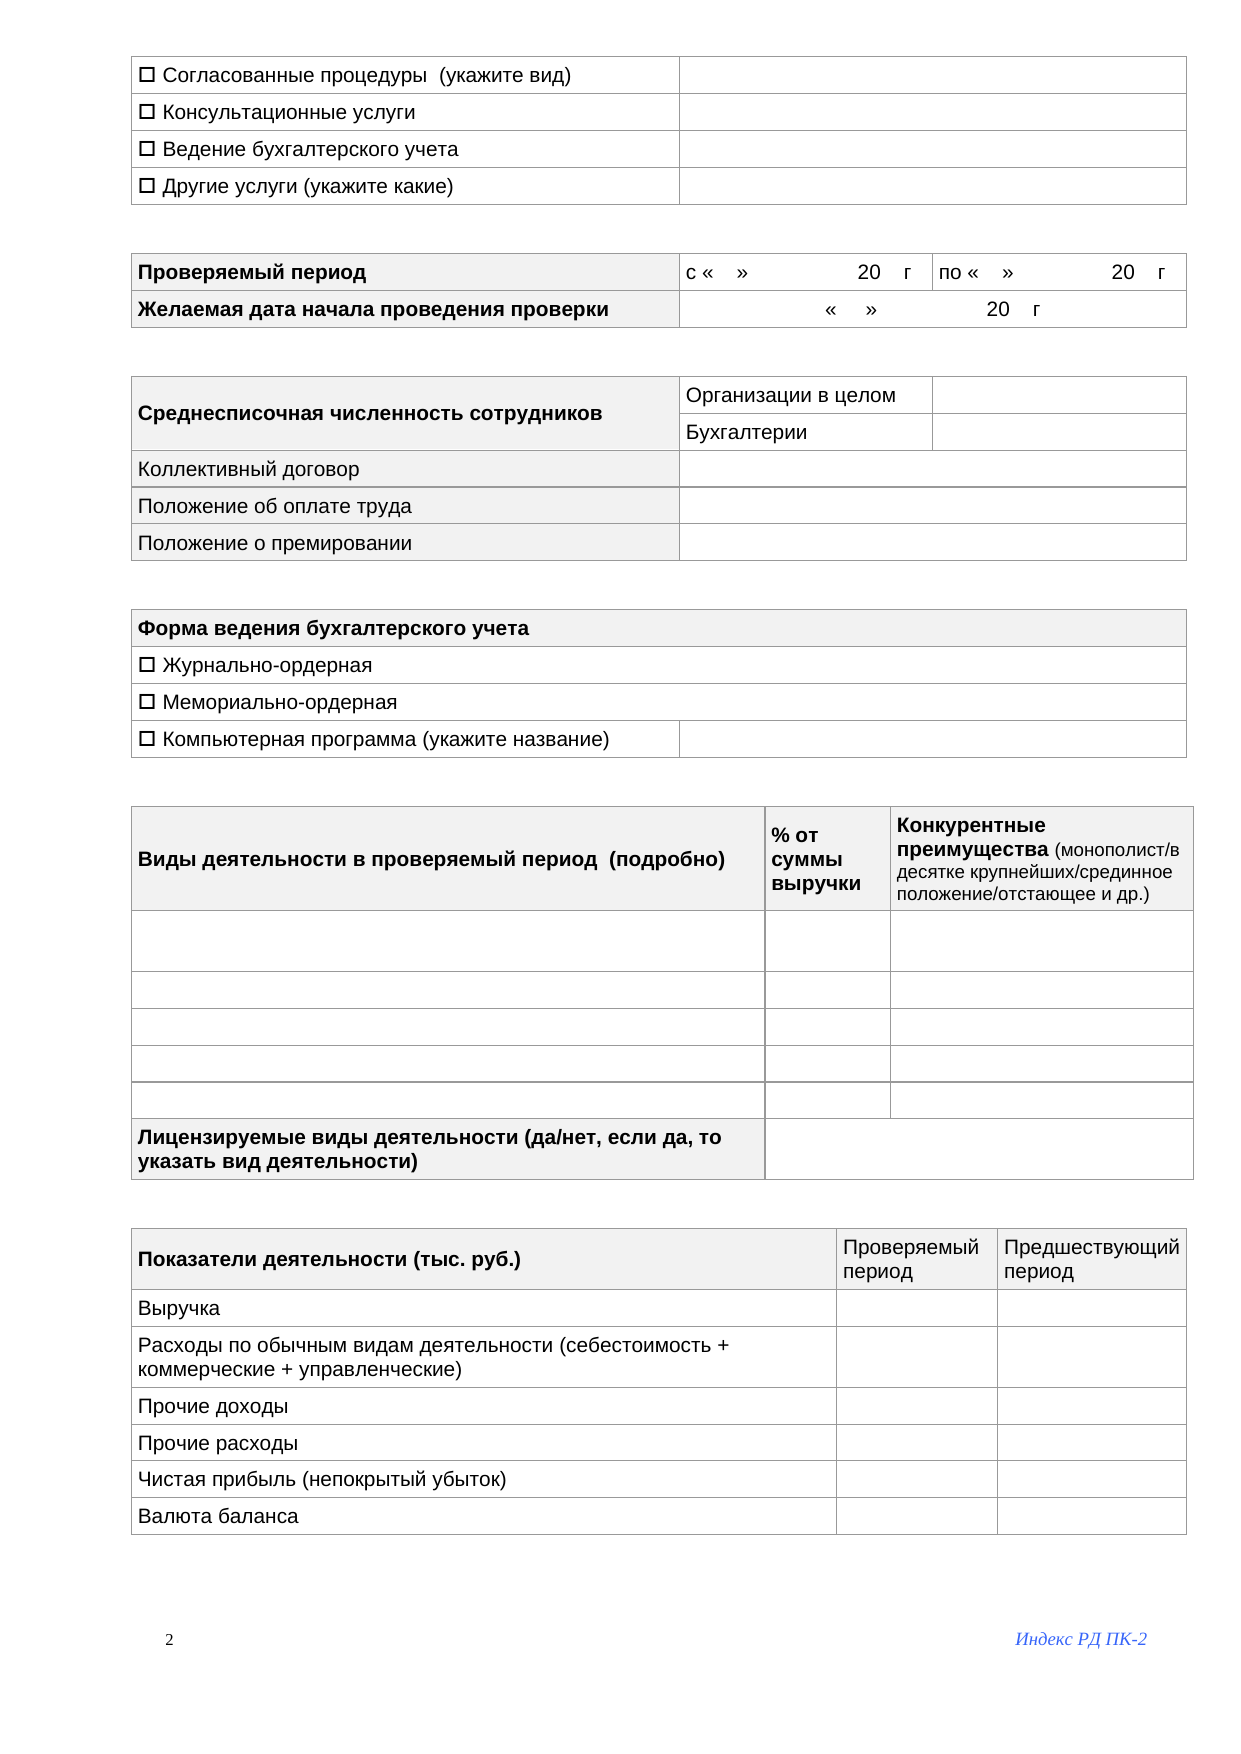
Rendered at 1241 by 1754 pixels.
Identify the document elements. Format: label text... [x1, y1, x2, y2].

table_cell Положение о премировании [132, 524, 679, 560]
table_cell [891, 972, 1193, 1008]
table_cell [680, 57, 1186, 93]
table_header по « » 20 г [933, 254, 1186, 290]
table_header % от суммы выручки [766, 807, 890, 910]
table_cell [891, 1083, 1193, 1118]
table_cell [680, 131, 1186, 167]
table_cell [766, 1009, 890, 1044]
table_cell [766, 972, 890, 1008]
table_cell Расходы по обычным видам деятельности (себестоимость + коммерческие + управленческие) [132, 1327, 836, 1387]
table_cell Выручка [132, 1290, 836, 1326]
table_cell [891, 1009, 1193, 1044]
table_header с « » 20 г [680, 254, 932, 290]
table_cell [680, 94, 1186, 130]
table_cell Прочие доходы [132, 1388, 836, 1423]
table_cell [998, 1425, 1186, 1460]
table_cell « » 20 г [680, 291, 1186, 327]
table_header Предшествующий период [998, 1229, 1186, 1289]
table_cell Желаемая дата начала проведения проверки [132, 291, 679, 327]
table_cell Лицензируемые виды деятельности (да/нет, если да, то указать вид деятельности) [132, 1119, 764, 1179]
table_header Форма ведения бухгалтерского учета [132, 610, 1186, 646]
table_cell [680, 721, 1186, 757]
table_cell [132, 972, 764, 1008]
table_cell [680, 488, 1186, 523]
table_cell [680, 524, 1186, 560]
table_header Проверяемый период [132, 254, 679, 290]
table_cell [891, 1046, 1193, 1081]
table_cell [132, 1046, 764, 1081]
table_header Показатели деятельности (тыс. руб.) [132, 1229, 836, 1289]
table_cell [766, 1083, 890, 1118]
table_cell Журнально-ордерная [132, 647, 1186, 683]
table_cell [680, 451, 1186, 486]
table_cell Консультационные услуги [132, 94, 679, 130]
table_cell Согласованные процедуры (укажите вид) [132, 57, 679, 93]
table_cell [998, 1327, 1186, 1387]
table_cell [132, 911, 764, 971]
table_header Виды деятельности в проверяемый период (подробно) [132, 807, 764, 910]
table_cell [998, 1290, 1186, 1326]
table_cell Положение об оплате труда [132, 488, 679, 523]
table_cell Коллективный договор [132, 451, 679, 486]
table_header Конкурентные преимущества (монополист/в десятке крупнейших/срединное положение/отстающее и др.) [891, 807, 1193, 910]
table_cell [132, 1009, 764, 1044]
table_header Проверяемый период [837, 1229, 997, 1289]
table_cell [998, 1498, 1186, 1534]
table_cell [998, 1388, 1186, 1423]
table_cell [766, 1119, 1193, 1179]
table_cell Компьютерная программа (укажите название) [132, 721, 679, 757]
table_cell [998, 1461, 1186, 1497]
table_cell Валюта баланса [132, 1498, 836, 1534]
table_cell Бухгалтерии [680, 414, 932, 449]
table_cell [766, 1046, 890, 1081]
table_header [933, 377, 1186, 413]
table_cell [837, 1327, 997, 1387]
table_cell Другие услуги (укажите какие) [132, 168, 679, 204]
table_cell [837, 1290, 997, 1326]
table_cell [837, 1425, 997, 1460]
table_header Среднесписочная численность сотрудников [132, 377, 679, 449]
table_cell [933, 414, 1186, 449]
table_cell [837, 1461, 997, 1497]
table_cell Ведение бухгалтерского учета [132, 131, 679, 167]
table_cell [766, 911, 890, 971]
table_cell [837, 1498, 997, 1534]
table_cell [891, 911, 1193, 971]
table_cell Чистая прибыль (непокрытый убыток) [132, 1461, 836, 1497]
table_cell Мемориально-ордерная [132, 684, 1186, 720]
table_cell Прочие расходы [132, 1425, 836, 1460]
table_cell [680, 168, 1186, 204]
table_header Организации в целом [680, 377, 932, 413]
table_cell [837, 1388, 997, 1423]
table_cell [132, 1083, 764, 1118]
